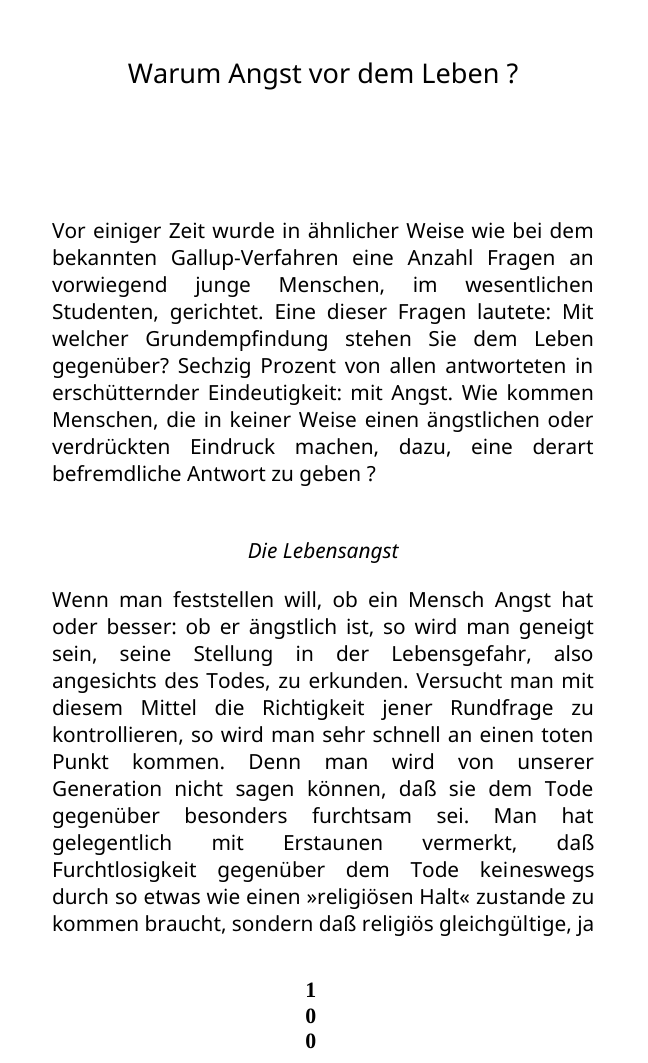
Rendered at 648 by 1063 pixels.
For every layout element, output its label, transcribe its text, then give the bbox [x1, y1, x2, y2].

text Die Lebensangst [52, 542, 594, 563]
text Vor einiger Zeit wurde in ähnlicher Weise wie bei dem bekannten Gallup-Verfahren eine Anzahl Fragen an vorwiegend junge Menschen, im wesentlichen Studenten, gerichtet. Eine dieser Fragen lautete: Mit welcher Grundempfindung stehen Sie dem Leben gegenüber? Sechzig Prozent von allen antworteten in erschütternder Eindeutigkeit: mit Angst. Wie kommen Menschen, die in keiner Weise einen ängstlichen oder verdrückten Eindruck machen, dazu, eine derart befremdliche Antwort zu geben ? [52, 217, 594, 487]
subtitle Warum Angst vor dem Leben ? [52, 62, 594, 89]
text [52, 586, 594, 936]
